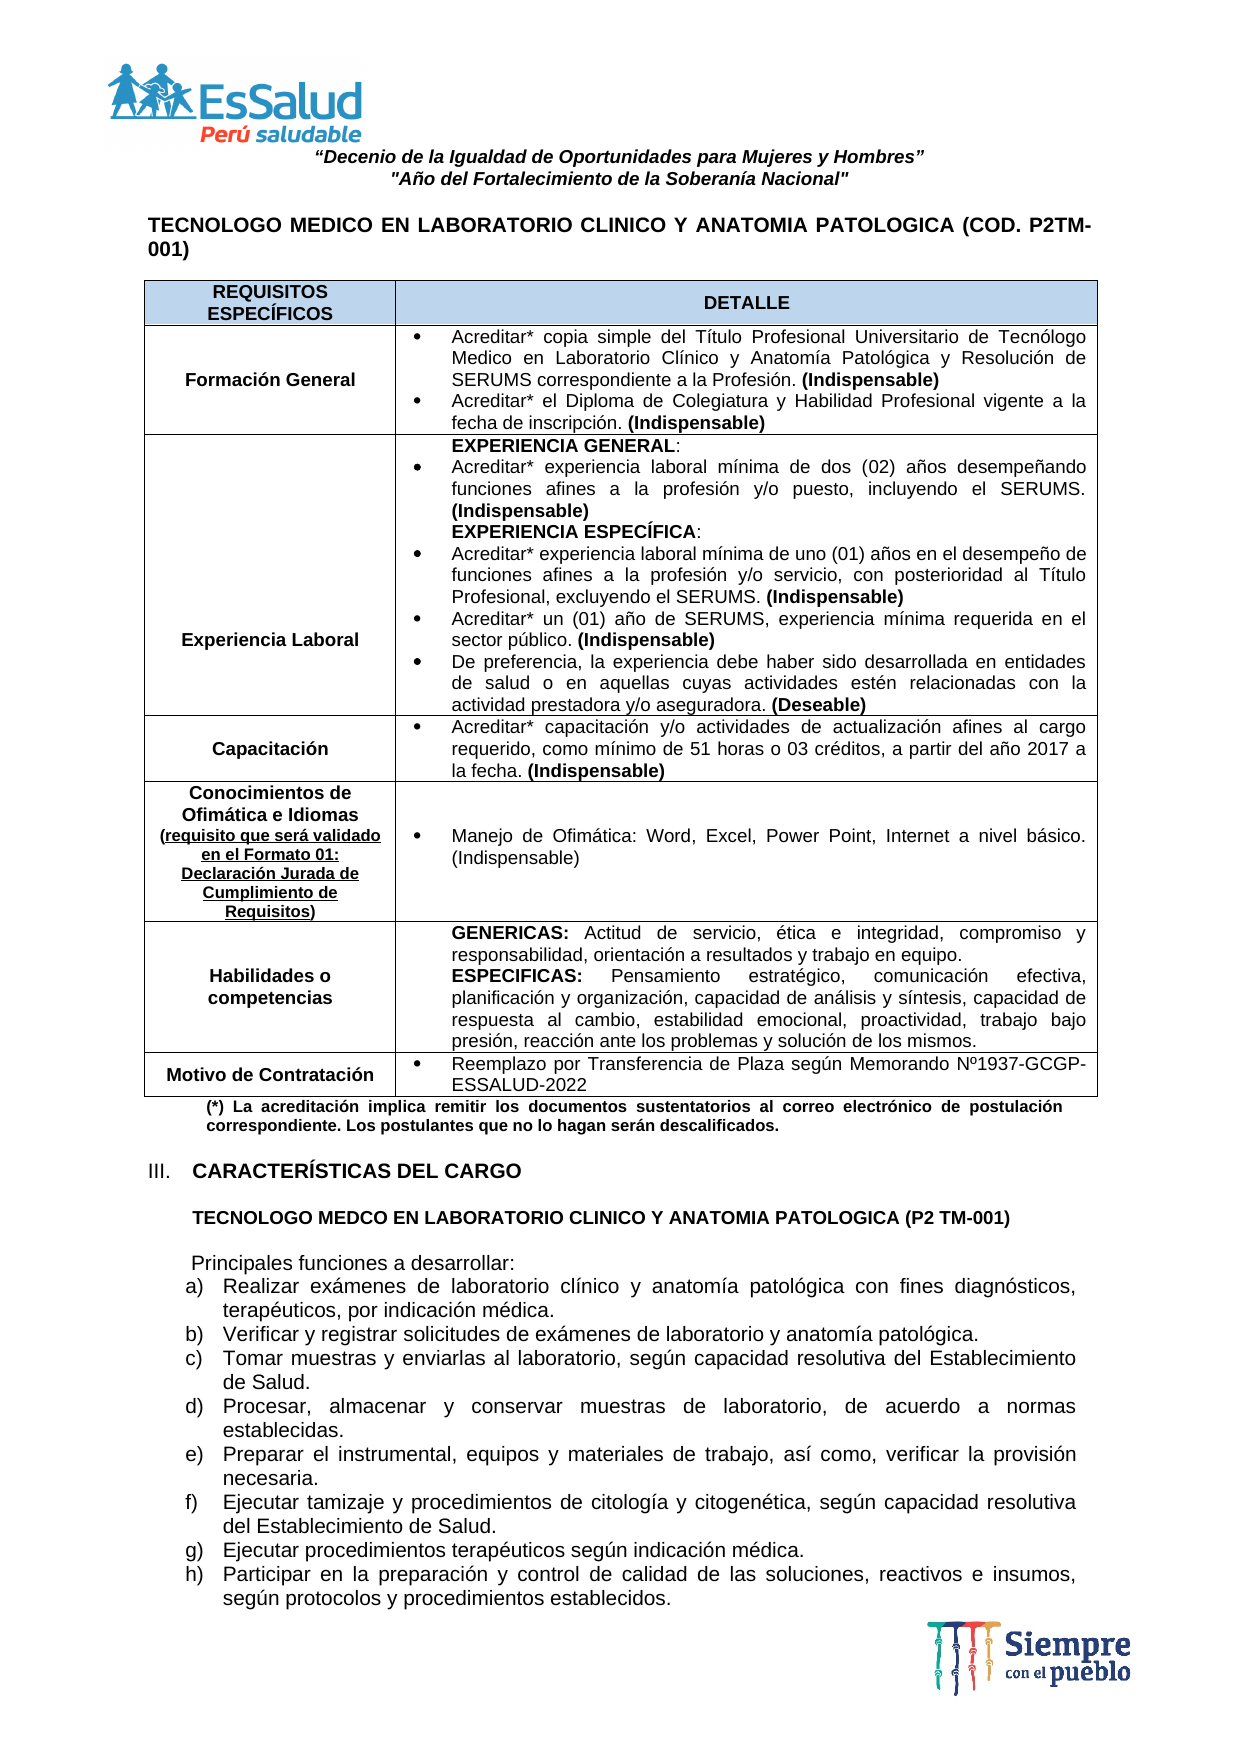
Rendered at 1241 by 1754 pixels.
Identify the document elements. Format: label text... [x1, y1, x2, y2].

text (*) La acreditación implica remitir los documentos sustentatorios al correo electrónico de postulación correspondiente. Los postulantes que no lo hagan serán descalificados. [206, 1097, 1063, 1135]
list Participar en la preparación y control de calidad de las soluciones, reactivos e insumos, según protocolos y procedimientos establecidos. [185, 1562, 1078, 1610]
list Ejecutar tamizaje y procedimientos de citología y citogenética, según capacidad resolutiva del Establecimiento de Salud. [185, 1490, 1078, 1538]
text TECNOLOGO MEDCO EN LABORATORIO CLINICO Y ANATOMIA PATOLOGICA (P2 TM-001) [192, 1207, 1092, 1229]
list CARACTERÍSTICAS DEL CARGO [148, 1159, 1092, 1183]
table_cell Formación General [145, 326, 395, 433]
list Verificar y registrar solicitudes de exámenes de laboratorio y anatomía patológica. [185, 1322, 1078, 1346]
text Principales funciones a desarrollar: [148, 1250, 1092, 1274]
table_cell Conocimientos de Ofimática e Idiomas (requisito que será validado en el Formato 01: Declaración Jurada de Cumplimiento de Requisitos) [145, 782, 395, 921]
table_cell Acreditar* capacitación y/o actividades de actualización afines al cargo requerido, como mínimo de 51 horas o 03 créditos, a partir del año 2017 a la fecha. (Indispensable) [396, 716, 1097, 781]
list Procesar, almacenar y conservar muestras de laboratorio, de acuerdo a normas establecidas. [185, 1394, 1078, 1442]
table_cell EXPERIENCIA GENERAL: Acreditar* experiencia laboral mínima de dos (02) años desempeñando funciones afines a la profesión y/o puesto, incluyendo el SERUMS. (Indispensable) EXPERIENCIA ESPECÍFICA: Acreditar* experiencia laboral mínima de uno (01) años en el desempeño de funciones afines a la profesión y/o servicio, con posterioridad al Título Profesional, excluyendo el SERUMS. (Indispensable) Acreditar* un (01) año de SERUMS, experiencia mínima requerida en el sector público. (Indispensable) De preferencia, la experiencia debe haber sido desarrollada en entidades de salud o en aquellas cuyas actividades estén relacionadas con la actividad prestadora y/o aseguradora. (Deseable) [396, 435, 1097, 715]
picture [101, 55, 368, 150]
table_header DETALLE [396, 281, 1097, 324]
table_cell Manejo de Ofimática: Word, Excel, Power Point, Internet a nivel básico. (Indispensable) [396, 782, 1097, 921]
text TECNOLOGO MEDICO EN LABORATORIO CLINICO Y ANATOMIA PATOLOGICA (COD. P2TM-001) [148, 213, 1092, 261]
table_cell Habilidades o competencias [145, 922, 395, 1052]
table_cell Experiencia Laboral [145, 435, 395, 715]
table_cell Capacitación [145, 716, 395, 781]
list Preparar el instrumental, equipos y materiales de trabajo, así como, verificar la provisión necesaria. [185, 1442, 1078, 1490]
table_cell Motivo de Contratación [145, 1053, 395, 1096]
list Tomar muestras y enviarlas al laboratorio, según capacidad resolutiva del Establecimiento de Salud. [185, 1346, 1078, 1394]
table_cell GENERICAS: Actitud de servicio, ética e integridad, compromiso y responsabilidad, orientación a resultados y trabajo en equipo. ESPECIFICAS: Pensamiento estratégico, comunicación efectiva, planificación y organización, capacidad de análisis y síntesis, capacidad de respuesta al cambio, estabilidad emocional, proactividad, trabajo bajo presión, reacción ante los problemas y solución de los mismos. [396, 922, 1097, 1052]
list Ejecutar procedimientos terapéuticos según indicación médica. [185, 1538, 1078, 1562]
picture [915, 1612, 1137, 1703]
list Realizar exámenes de laboratorio clínico y anatomía patológica con fines diagnósticos, terapéuticos, por indicación médica. [185, 1274, 1078, 1322]
table_cell Reemplazo por Transferencia de Plaza según Memorando Nº1937-GCGP-ESSALUD-2022 [396, 1053, 1097, 1096]
table_header REQUISITOS ESPECÍFICOS [145, 281, 395, 324]
table_cell Acreditar* copia simple del Título Profesional Universitario de Tecnólogo Medico en Laboratorio Clínico y Anatomía Patológica y Resolución de SERUMS correspondiente a la Profesión. (Indispensable) Acreditar* el Diploma de Colegiatura y Habilidad Profesional vigente a la fecha de inscripción. (Indispensable) [396, 326, 1097, 433]
